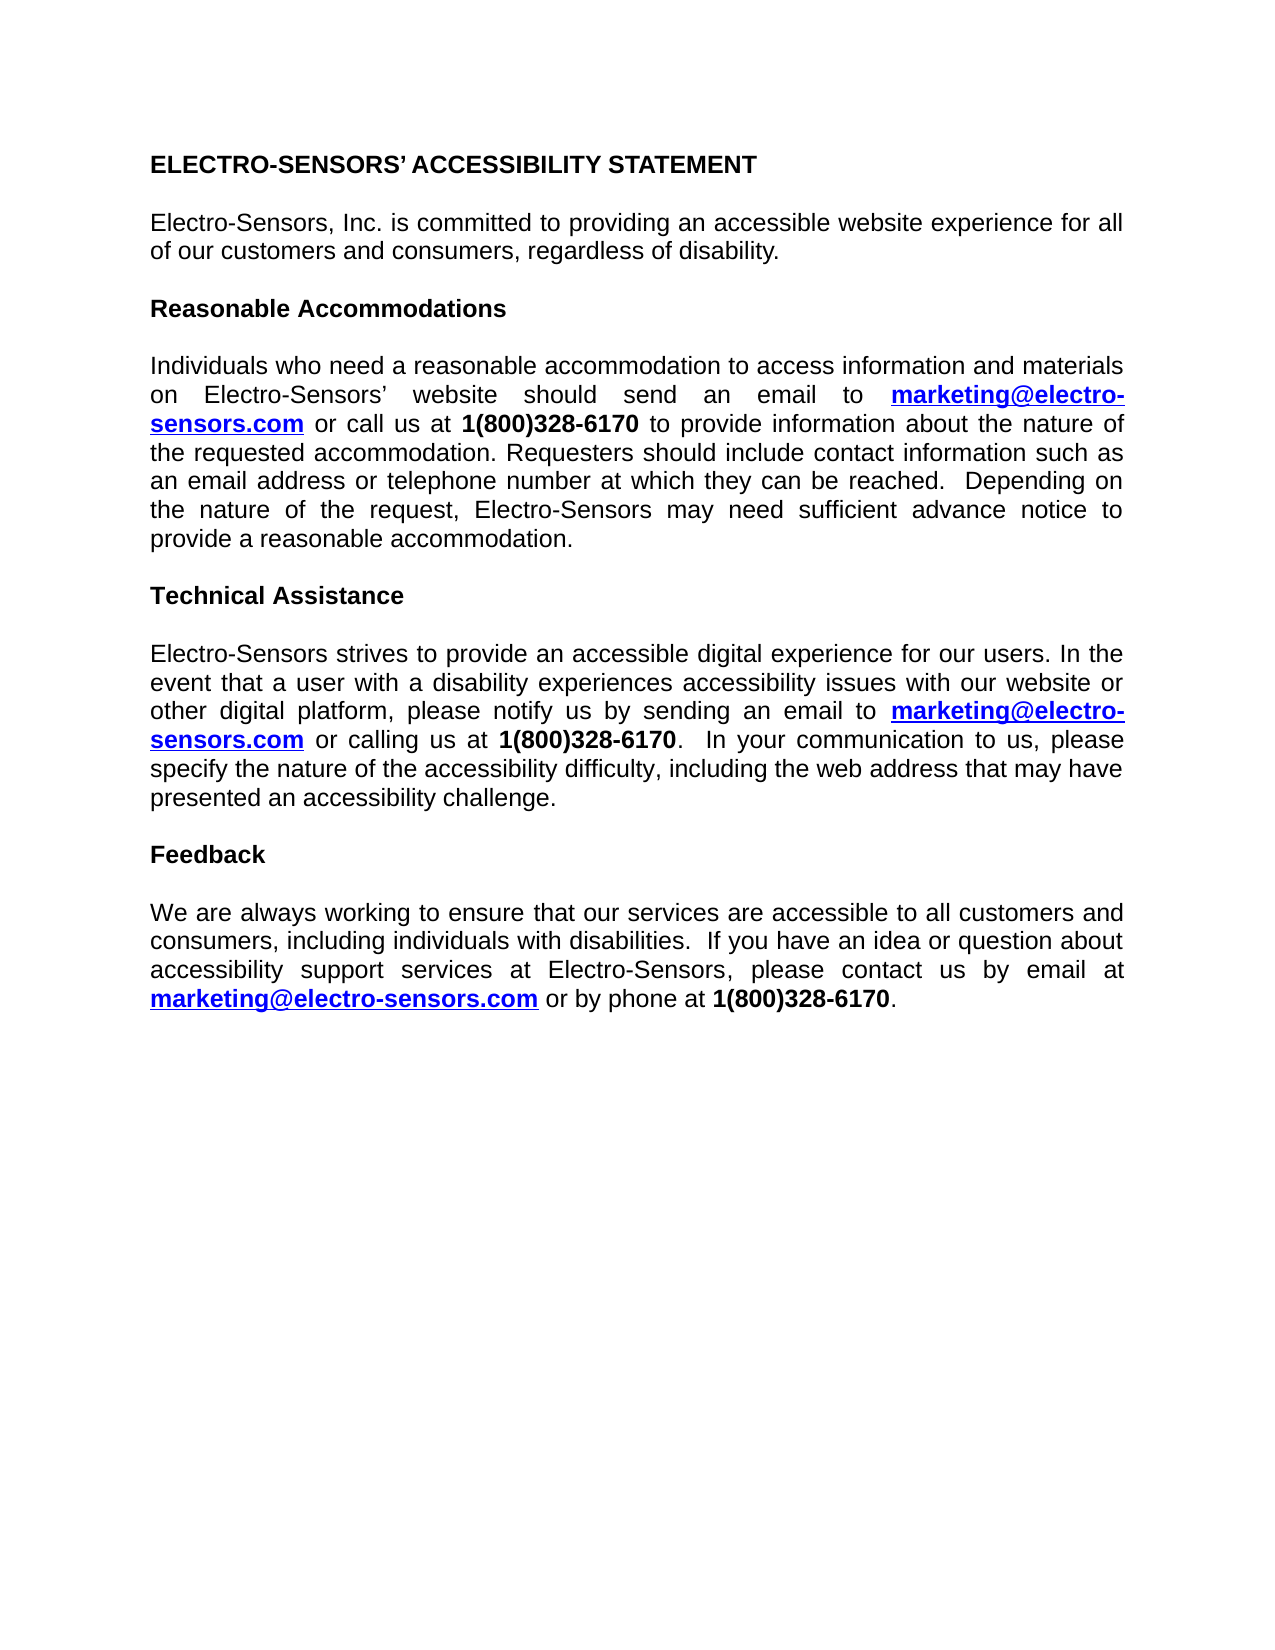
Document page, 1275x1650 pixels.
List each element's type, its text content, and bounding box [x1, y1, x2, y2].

text ELECTRO-SENSORS’ ACCESSIBILITY STATEMENT [150, 150, 1125, 179]
subtitle Feedback [150, 840, 1125, 869]
subtitle Technical Assistance [150, 581, 1125, 610]
text Electro-Sensors, Inc. is committed to providing an accessible website experience for all of our customers and consumers, regardless of disability. [150, 207, 1125, 265]
text We are always working to ensure that our services are accessible to all customers and consumers, including individuals with disabilities. If you have an idea or question about accessibility support services at Electro-Sensors, please contact us by email at marketing@electro-sensors.com or by phone at 1(800)328-6170. [150, 897, 1125, 1012]
subtitle Reasonable Accommodations [150, 294, 1125, 322]
text Electro-Sensors strives to provide an accessible digital experience for our users. In the event that a user with a disability experiences accessibility issues with our website or other digital platform, please notify us by sending an email to marketing@electro-sensors.com or calling us at 1(800)328-6170. In your communication to us, please specify the nature of the accessibility difficulty, including the web address that may have presented an accessibility challenge. [150, 639, 1125, 811]
text Individuals who need a reasonable accommodation to access information and materials on Electro-Sensors’ website should send an email to marketing@electro-sensors.com or call us at 1(800)328-6170 to provide information about the nature of the requested accommodation. Requesters should include contact information such as an email address or telephone number at which they can be reached. Depending on the nature of the request, Electro-Sensors may need sufficient advance notice to provide a reasonable accommodation. [150, 351, 1125, 552]
